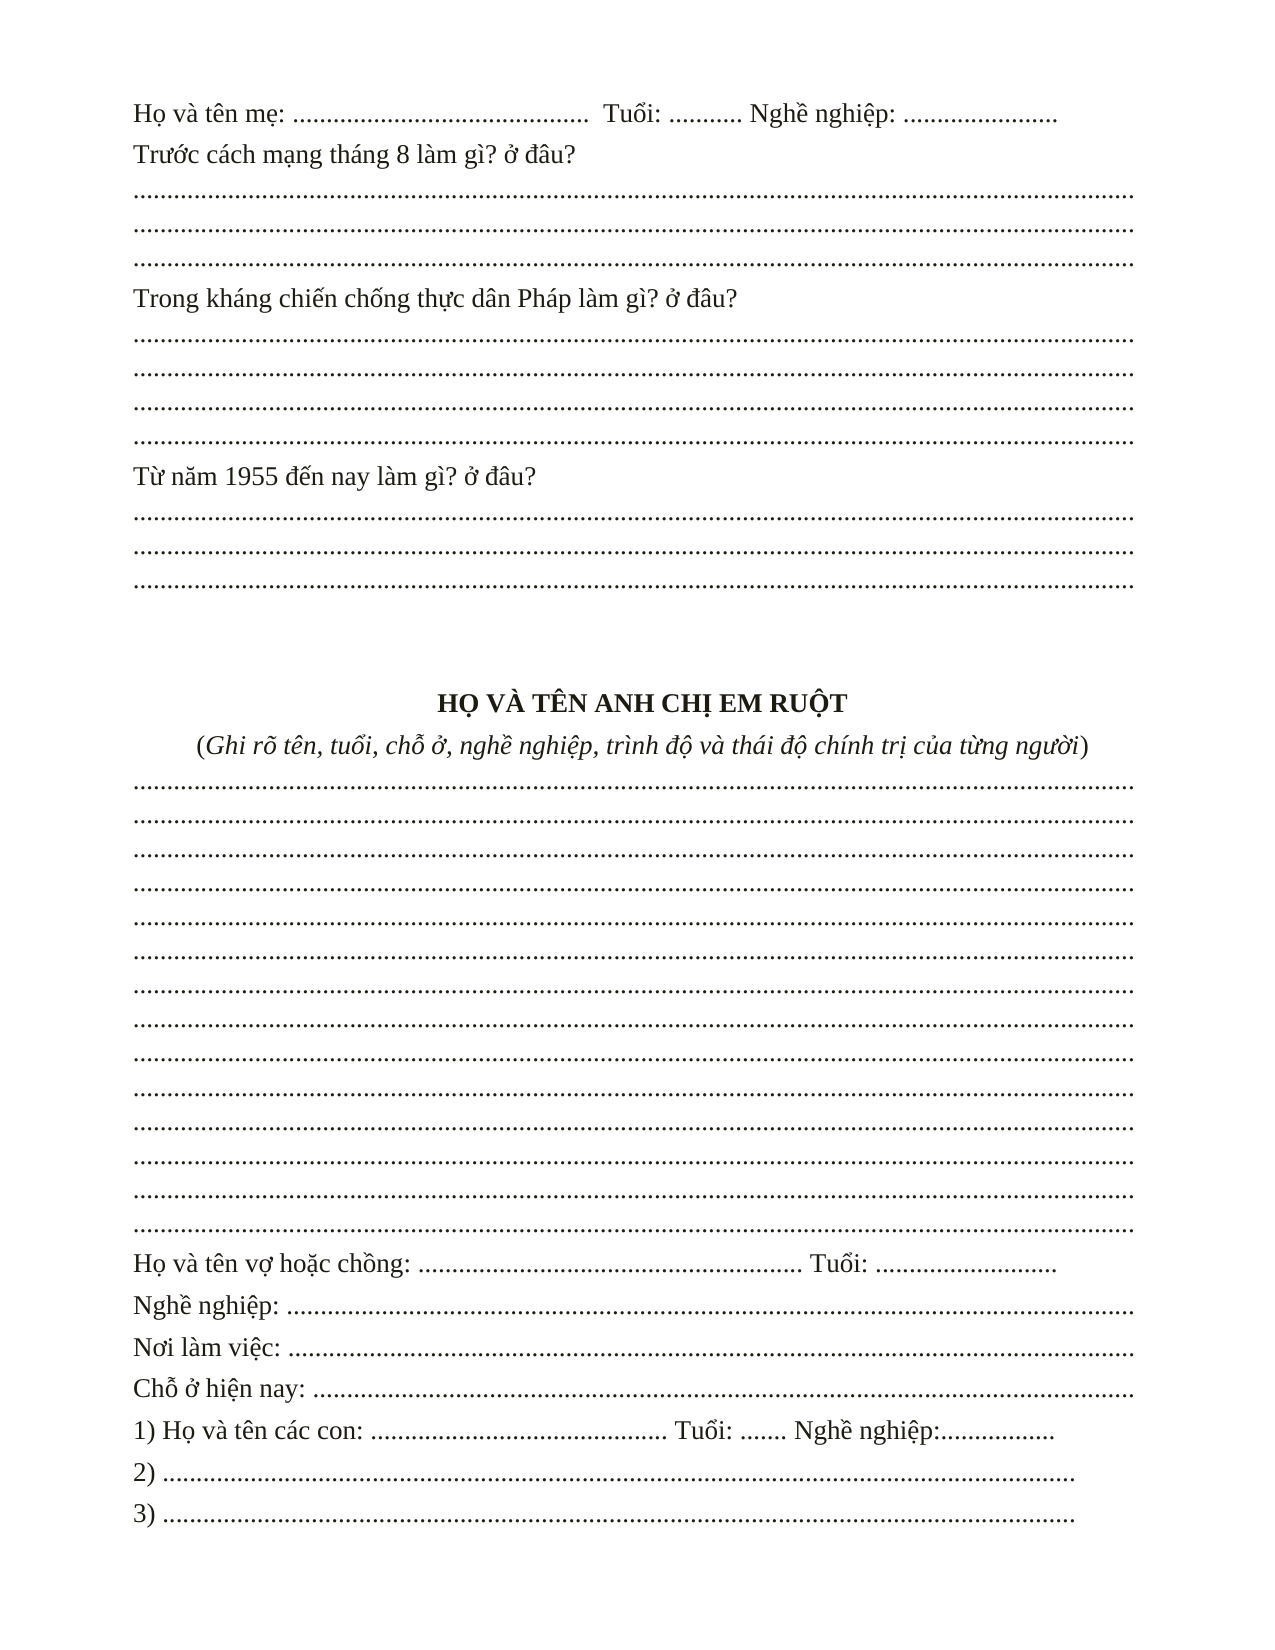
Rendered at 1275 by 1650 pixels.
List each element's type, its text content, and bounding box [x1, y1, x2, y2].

text Nơi làm việc: [133, 1323, 1152, 1364]
text (Ghi rõ tên, tuổi, chỗ ở, nghề nghiệp, trình độ và thái độ chính trị của từng người) [133, 721, 1152, 763]
text 3) [133, 1489, 1152, 1531]
text Họ và tên mẹ: ............................................ Tuổi: ........... Nghề nghiệp: ....................... [133, 89, 1152, 130]
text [133, 274, 1152, 316]
text Nghề nghiệp: [133, 1281, 1152, 1323]
text 2) [133, 1448, 1152, 1489]
text Chỗ ở hiện nay: [133, 1364, 1152, 1406]
text Từ năm 1955 đến nay làm gì? ở đâu? [133, 452, 1152, 494]
text 1) Họ và tên các con: ............................................ Tuổi: ....... Nghề nghiệp:................. [133, 1406, 1152, 1448]
text Trước cách mạng tháng 8 làm gì? ở đâu? [133, 130, 1152, 172]
text Họ và tên vợ hoặc chồng: ......................................................... Tuổi: ........................... [133, 1239, 1152, 1281]
text HỌ VÀ TÊN ANH CHỊ EM RUỘT [133, 679, 1152, 721]
